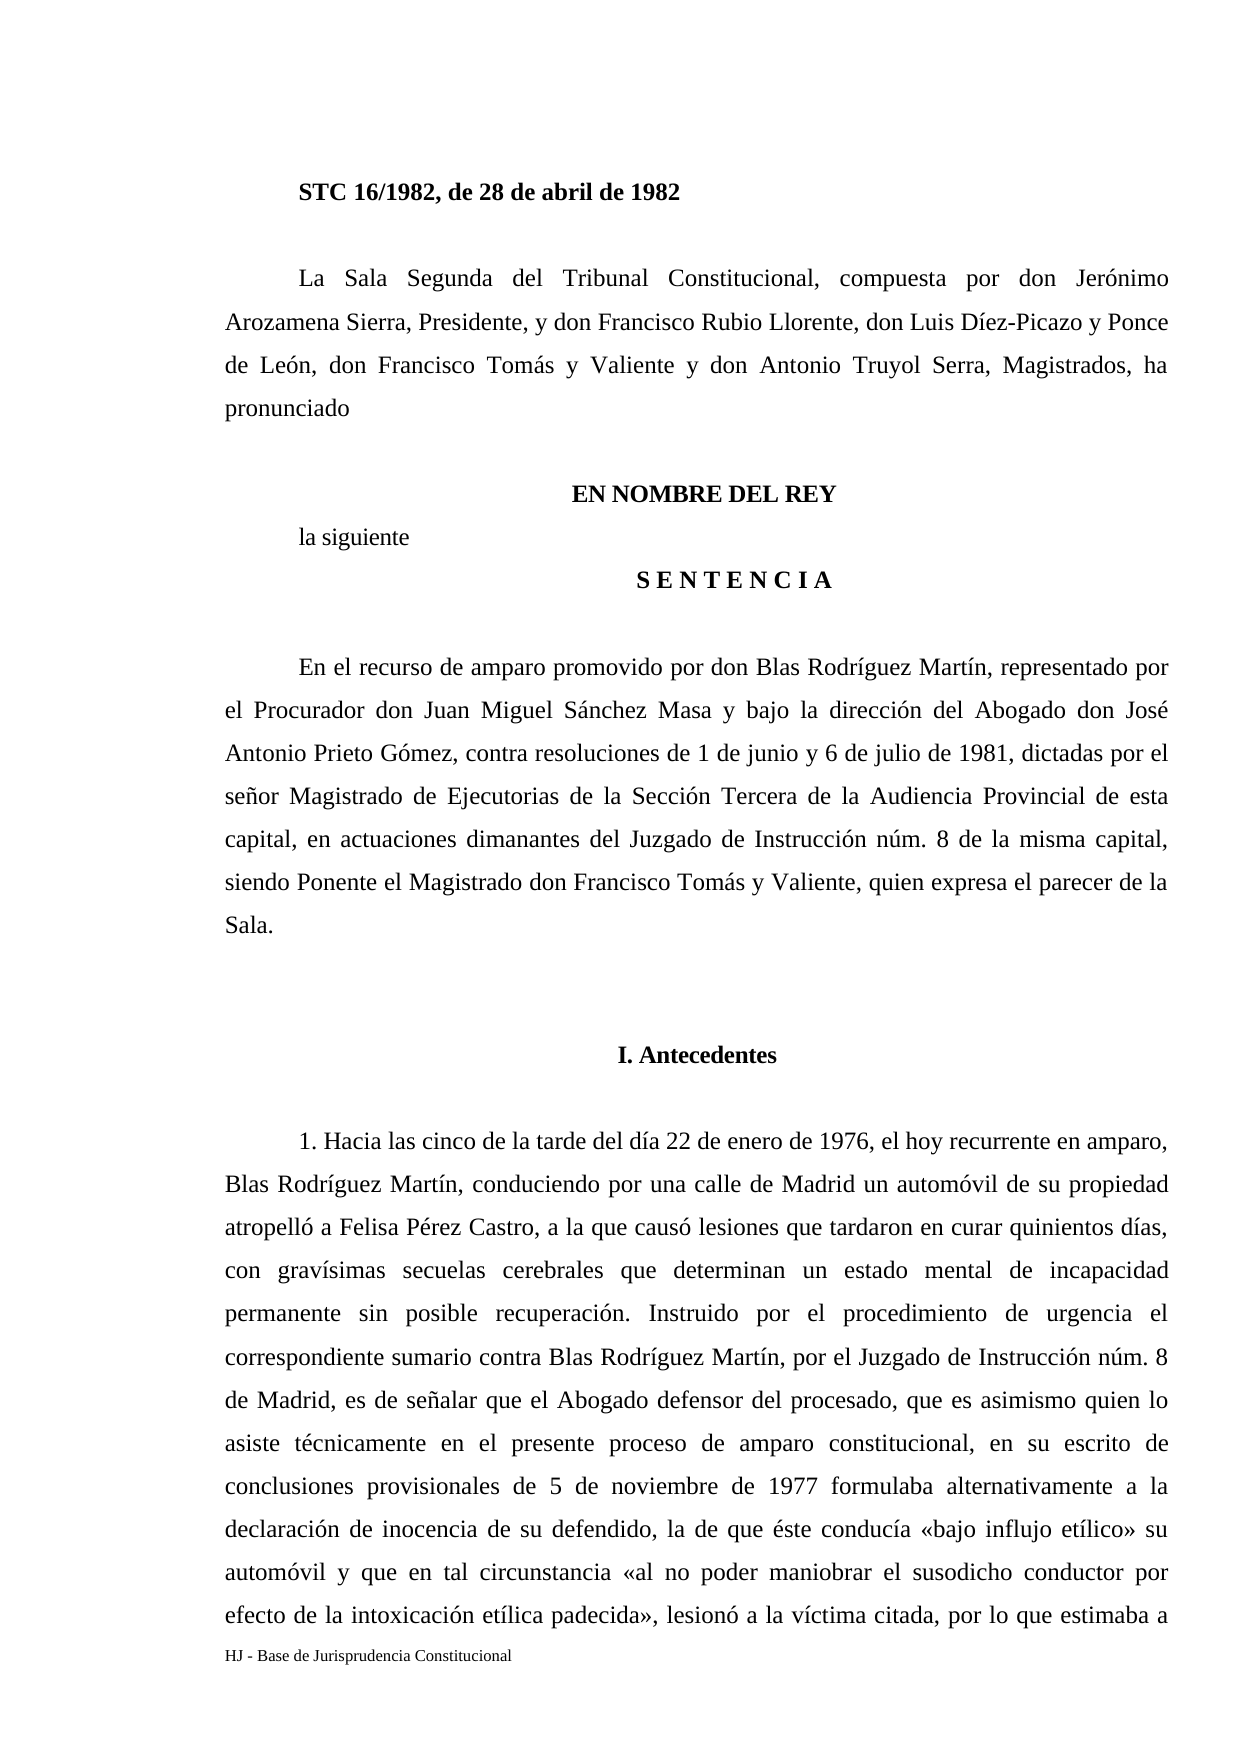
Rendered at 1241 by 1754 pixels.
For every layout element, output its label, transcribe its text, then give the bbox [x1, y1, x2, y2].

text S E N T E N C I A [224, 565, 1169, 594]
text EN NOMBRE DEL REY [224, 479, 1110, 508]
text I. Antecedentes [224, 1040, 1169, 1068]
text STC 16/1982, de 28 de abril de 1982 [224, 177, 1169, 206]
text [224, 1126, 1169, 1629]
text la siguiente [224, 522, 1110, 551]
text En el recurso de amparo promovido por don Blas Rodríguez Martín, representado por el Procurador don Juan Miguel Sánchez Masa y bajo la dirección del Abogado don José Antonio Prieto Gómez, contra resoluciones de 1 de junio y 6 de julio de 1981, dictadas por el señor Magistrado de Ejecutorias de la Sección Tercera de la Audiencia Provincial de esta capital, en actuaciones dimanantes del Juzgado de Instrucción núm. 8 de la misma capital, siendo Ponente el Magistrado don Francisco Tomás y Valiente, quien expresa el parecer de la Sala. [224, 652, 1169, 939]
text La Sala Segunda del Tribunal Constitucional, compuesta por don Jerónimo Arozamena Sierra, Presidente, y don Francisco Rubio Llorente, don Luis Díez-Picazo y Ponce de León, don Francisco Tomás y Valiente y don Antonio Truyol Serra, Magistrados, ha pronunciado [224, 263, 1169, 422]
